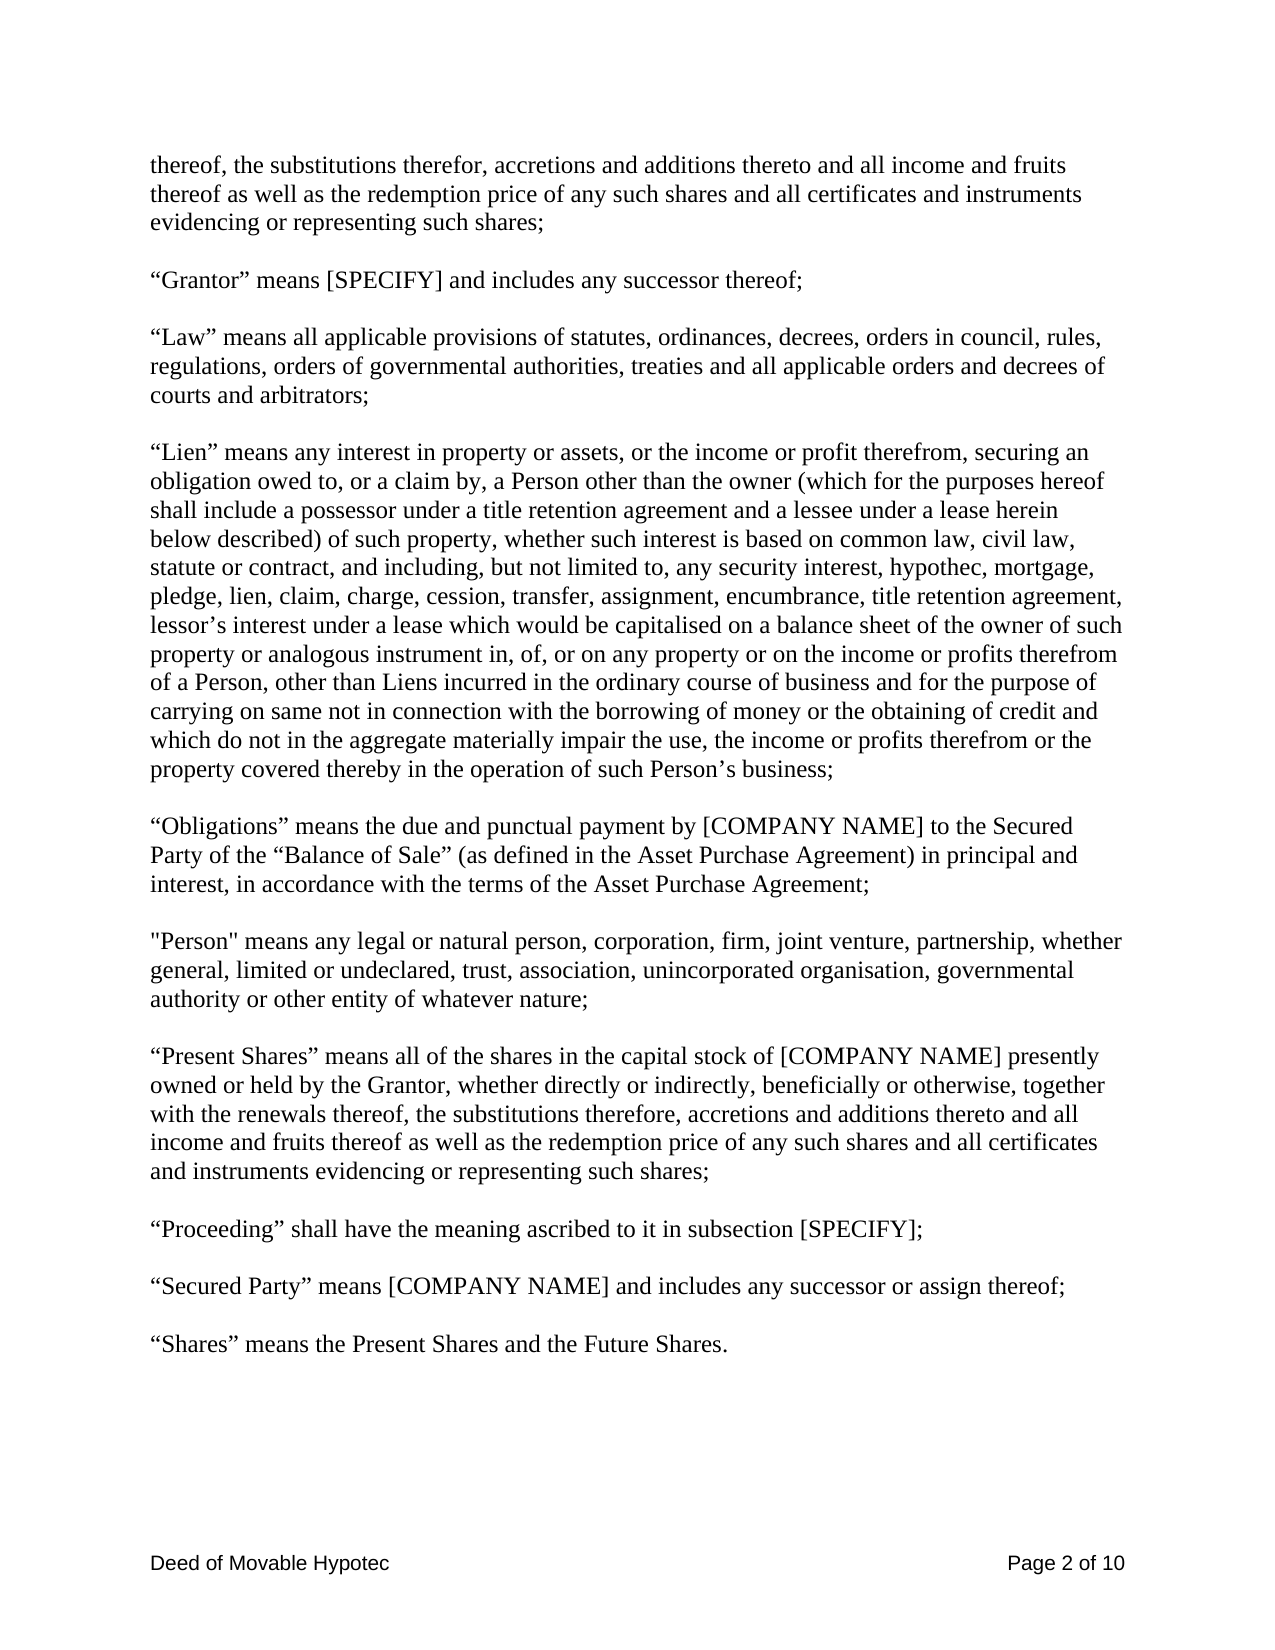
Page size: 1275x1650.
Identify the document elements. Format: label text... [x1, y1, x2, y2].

text “Obligations” means the due and punctual payment by [COMPANY NAME] to the Secured Party of the “Balance of Sale” (as defined in the Asset Purchase Agreement) in principal and interest, in accordance with the terms of the Asset Purchase Agreement; [150, 811, 1125, 897]
text “Proceeding” shall have the meaning ascribed to it in subsection [SPECIFY]; [150, 1214, 1125, 1242]
text “Secured Party” means [COMPANY NAME] and includes any successor or assign thereof; [150, 1271, 1125, 1300]
text “Lien” means any interest in property or assets, or the income or profit therefrom, securing an obligation owed to, or a claim by, a Person other than the owner (which for the purposes hereof shall include a possessor under a title retention agreement and a lessee under a lease herein below described) of such property, whether such interest is based on common law, civil law, statute or contract, and including, but not limited to, any security interest, hypothec, mortgage, pledge, lien, claim, charge, cession, transfer, assignment, encumbrance, title retention agreement, lessor’s interest under a lease which would be capitalised on a balance sheet of the owner of such property or analogous instrument in, of, or on any property or on the income or profits therefrom of a Person, other than Liens incurred in the ordinary course of business and for the purpose of carrying on same not in connection with the borrowing of money or the obtaining of credit and which do not in the aggregate materially impair the use, the income or profits therefrom or the property covered thereby in the operation of such Person’s business; [150, 437, 1125, 782]
text “Grantor” means [SPECIFY] and includes any successor thereof; [150, 265, 1125, 294]
text "Person" means any legal or natural person, corporation, firm, joint venture, partnership, whether general, limited or undeclared, trust, association, unincorporated organisation, governmental authority or other entity of whatever nature; [150, 926, 1125, 1012]
text “Present Shares” means all of the shares in the capital stock of [COMPANY NAME] presently owned or held by the Grantor, whether directly or indirectly, beneficially or otherwise, together with the renewals thereof, the substitutions therefore, accretions and additions thereto and all income and fruits thereof as well as the redemption price of any such shares and all certificates and instruments evidencing or representing such shares; [150, 1041, 1125, 1185]
text “Shares” means the Present Shares and the Future Shares. [150, 1329, 1125, 1357]
text “Law” means all applicable provisions of statutes, ordinances, decrees, orders in council, rules, regulations, orders of governmental authorities, treaties and all applicable orders and decrees of courts and arbitrators; [150, 322, 1125, 409]
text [150, 150, 1125, 236]
